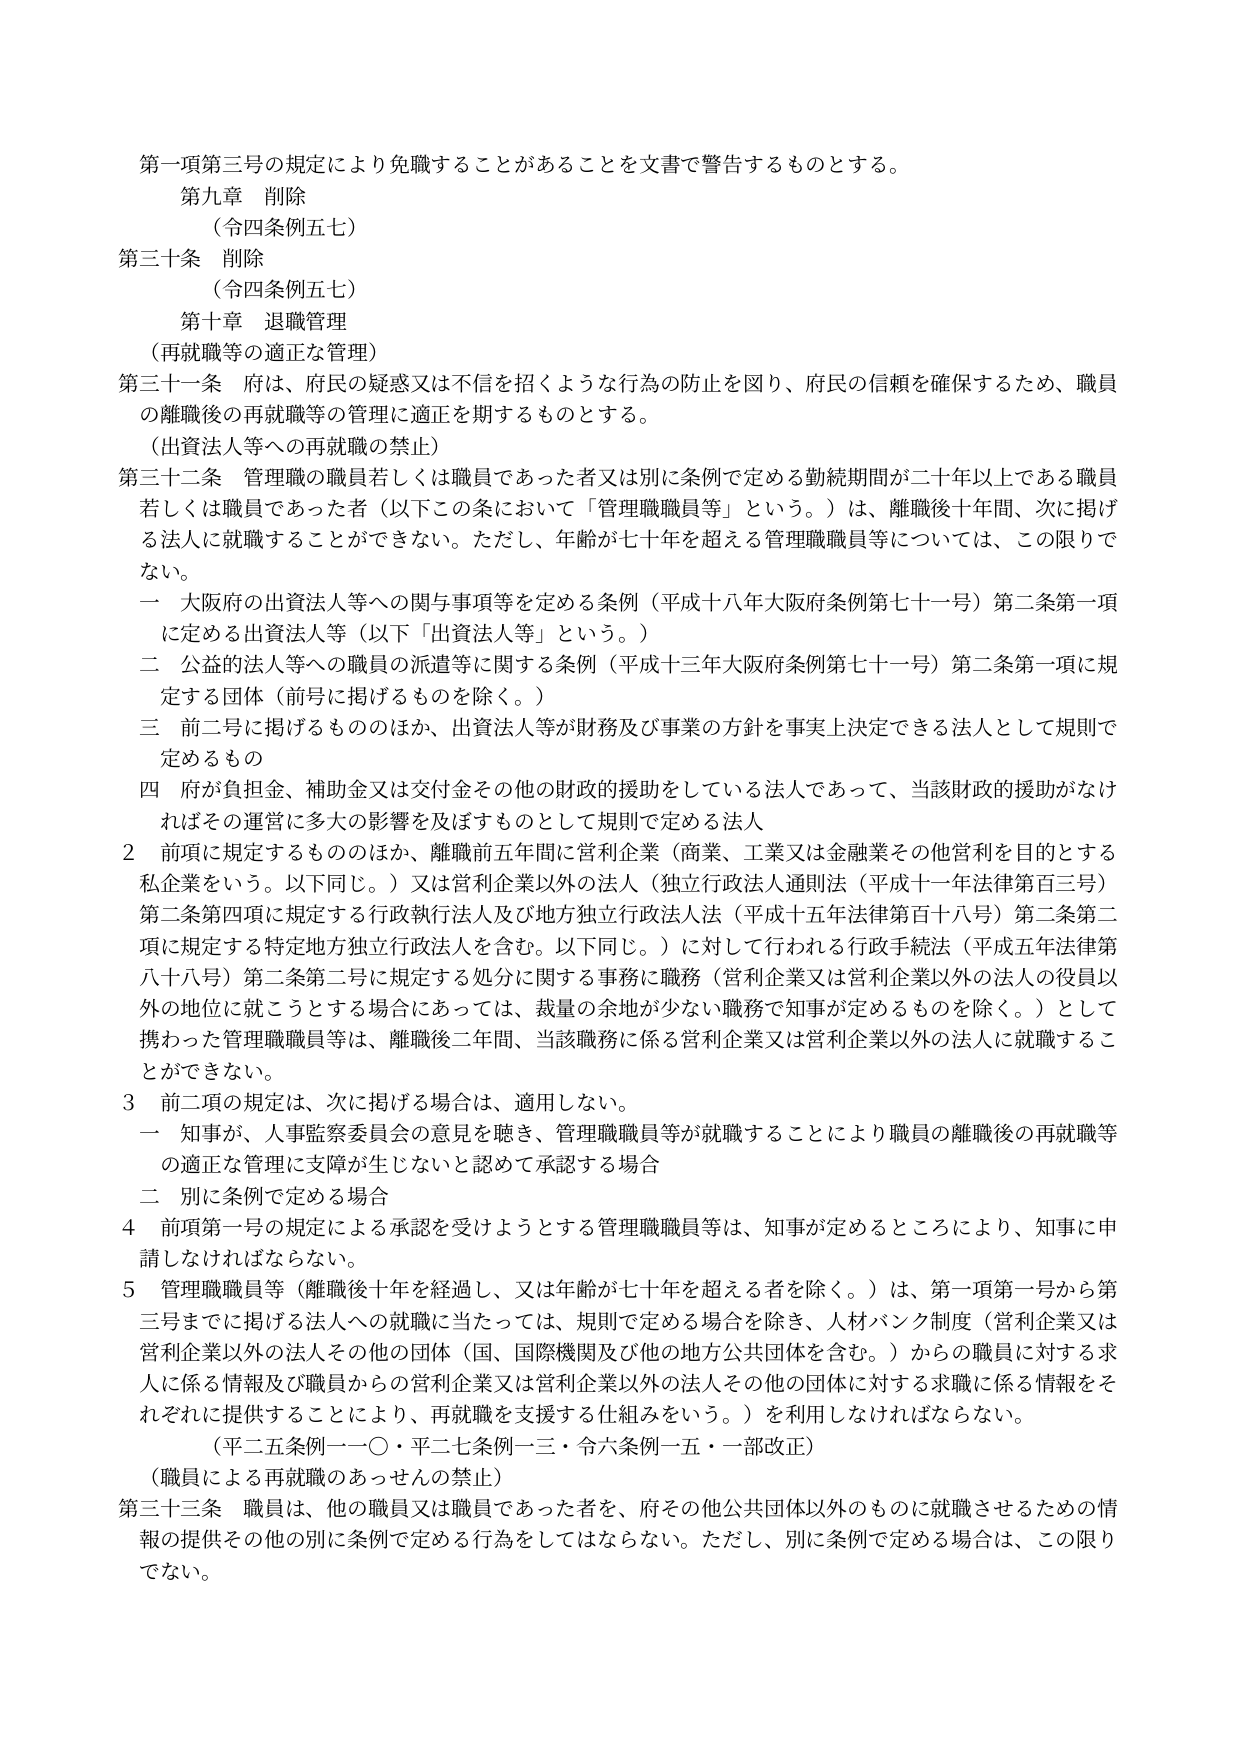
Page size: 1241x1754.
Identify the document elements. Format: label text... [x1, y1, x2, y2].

text 一 知事が、人事監察委員会の意見を聴き、管理職職員等が就職することにより職員の離職後の再就職等の適正な管理に支障が生じないと認めて承認する場合 [139, 1116, 1122, 1179]
text （平二五条例一一〇・平二七条例一三・令六条例一五・一部改正） [201, 1429, 1122, 1460]
text 第三十三条 職員は、他の職員又は職員であった者を、府その他公共団体以外のものに就職させるための情報の提供その他の別に条例で定める行為をしてはならない。ただし、別に条例で定める場合は、この限りでない。 [118, 1491, 1122, 1585]
text （令四条例五七） [201, 273, 1122, 304]
text （職員による再就職のあっせんの禁止） [139, 1460, 1122, 1491]
text ２ 前項に規定するもののほか、離職前五年間に営利企業（商業、工業又は金融業その他営利を目的とする私企業をいう。以下同じ。）又は営利企業以外の法人（独立行政法人通則法（平成十一年法律第百三号）第二条第四項に規定する行政執行法人及び地方独立行政法人法（平成十五年法律第百十八号）第二条第二項に規定する特定地方独立行政法人を含む。以下同じ。）に対して行われる行政手続法（平成五年法律第八十八号）第二条第二号に規定する処分に関する事務に職務（営利企業又は営利企業以外の法人の役員以外の地位に就こうとする場合にあっては、裁量の余地が少ない職務で知事が定めるものを除く。）として携わった管理職職員等は、離職後二年間、当該職務に係る営利企業又は営利企業以外の法人に就職することができない。 [118, 835, 1122, 1085]
text ３ 前二項の規定は、次に掲げる場合は、適用しない。 [118, 1085, 1122, 1116]
text （出資法人等への再就職の禁止） [139, 429, 1122, 460]
text 第三十一条 府は、府民の疑惑又は不信を招くような行為の防止を図り、府民の信頼を確保するため、職員の離職後の再就職等の管理に適正を期するものとする。 [118, 366, 1122, 429]
text （再就職等の適正な管理） [139, 335, 1122, 366]
text （令四条例五七） [201, 210, 1122, 241]
text 第十章 退職管理 [181, 304, 1122, 335]
text 第九章 削除 [181, 179, 1122, 210]
text 三 前二号に掲げるもののほか、出資法人等が財務及び事業の方針を事実上決定できる法人として規則で定めるもの [139, 710, 1122, 773]
text ５ 管理職職員等（離職後十年を経過し、又は年齢が七十年を超える者を除く。）は、第一項第一号から第三号までに掲げる法人への就職に当たっては、規則で定める場合を除き、人材バンク制度（営利企業又は営利企業以外の法人その他の団体（国、国際機関及び他の地方公共団体を含む。）からの職員に対する求人に係る情報及び職員からの営利企業又は営利企業以外の法人その他の団体に対する求職に係る情報をそれぞれに提供することにより、再就職を支援する仕組みをいう。）を利用しなければならない。 [118, 1273, 1122, 1429]
text 第三十条 削除 [118, 241, 1122, 273]
text 二 公益的法人等への職員の派遣等に関する条例（平成十三年大阪府条例第七十一号）第二条第一項に規定する団体（前号に掲げるものを除く。） [139, 648, 1122, 710]
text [118, 148, 1122, 179]
text ４ 前項第一号の規定による承認を受けようとする管理職職員等は、知事が定めるところにより、知事に申請しなければならない。 [118, 1210, 1122, 1273]
text 一 大阪府の出資法人等への関与事項等を定める条例（平成十八年大阪府条例第七十一号）第二条第一項に定める出資法人等（以下「出資法人等」という。） [139, 585, 1122, 648]
text 四 府が負担金、補助金又は交付金その他の財政的援助をしている法人であって、当該財政的援助がなければその運営に多大の影響を及ぼすものとして規則で定める法人 [139, 773, 1122, 835]
text 二 別に条例で定める場合 [139, 1179, 1122, 1210]
text 第三十二条 管理職の職員若しくは職員であった者又は別に条例で定める勤続期間が二十年以上である職員若しくは職員であった者（以下この条において「管理職職員等」という。）は、離職後十年間、次に掲げる法人に就職することができない。ただし、年齢が七十年を超える管理職職員等については、この限りでない。 [118, 460, 1122, 585]
